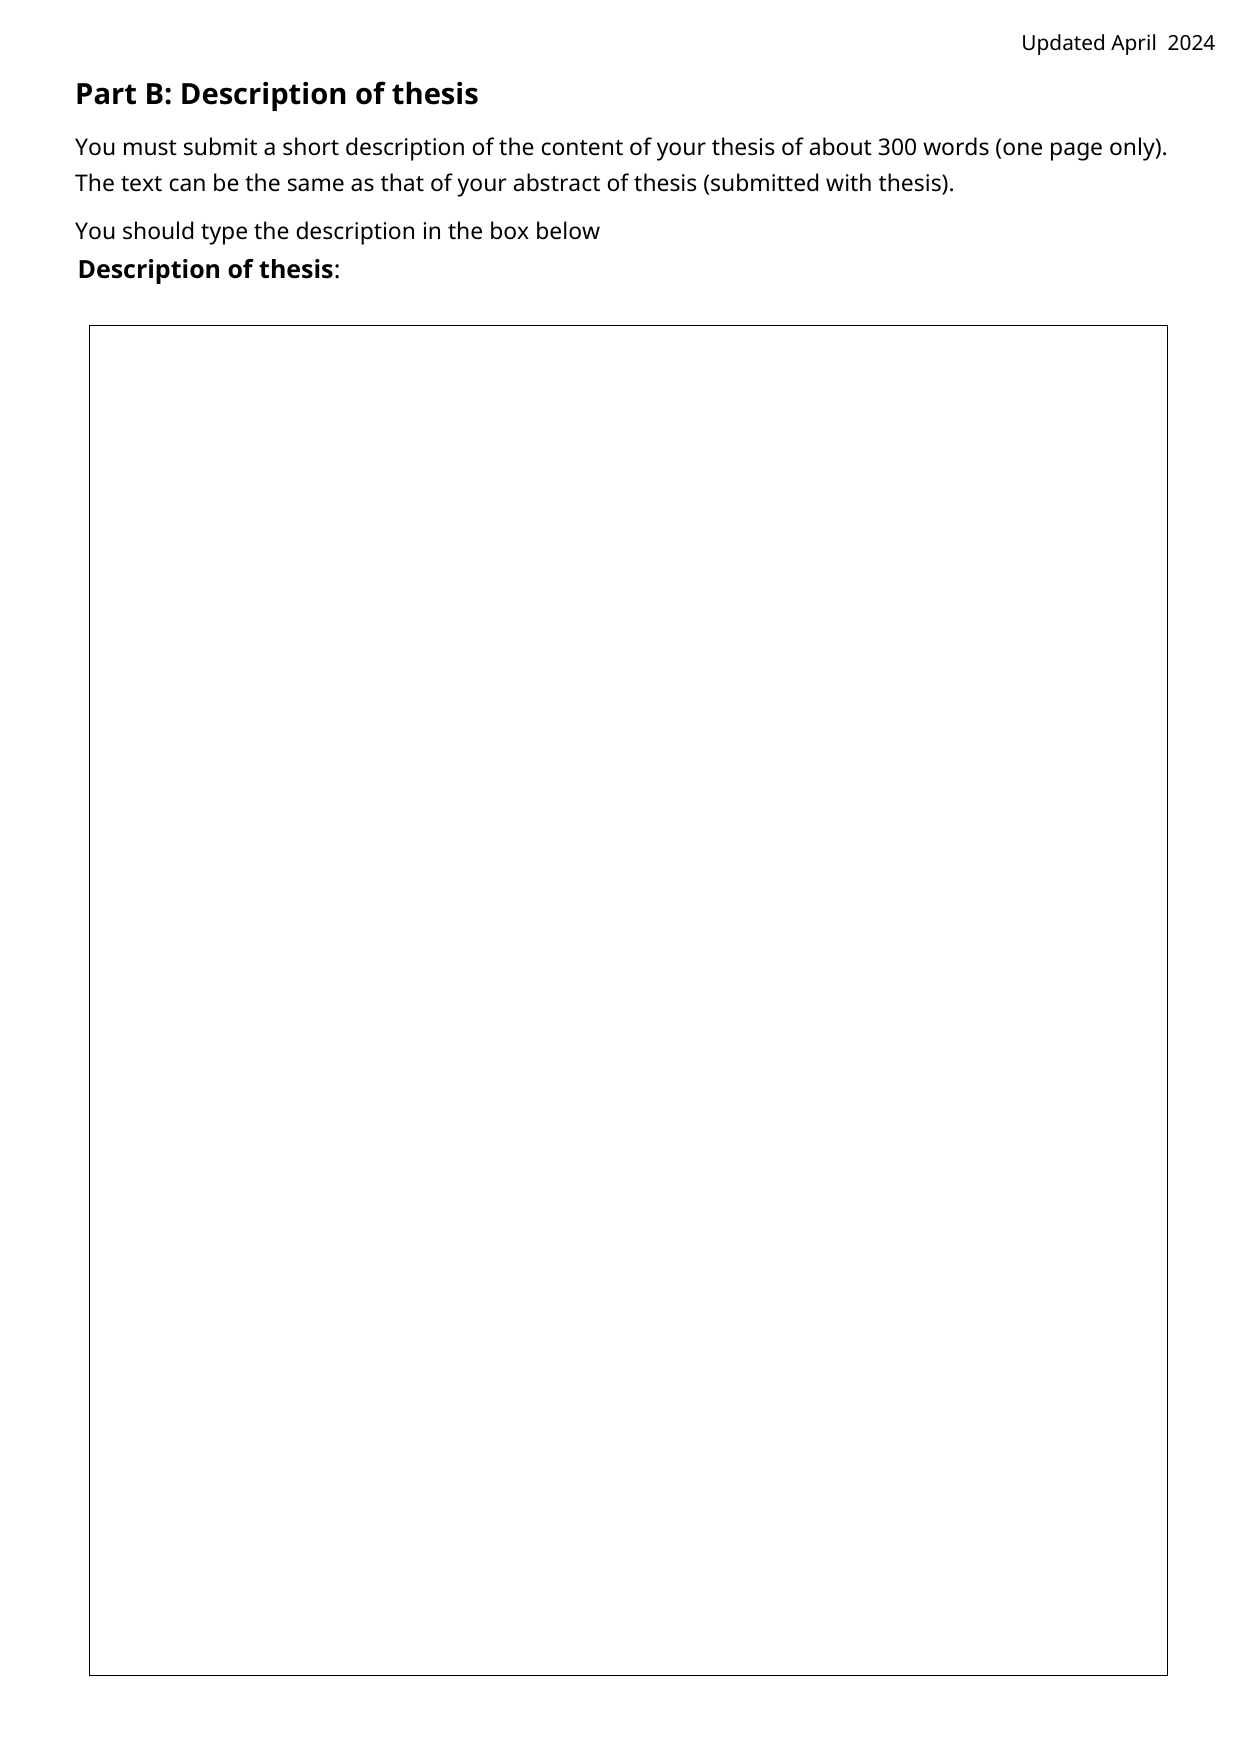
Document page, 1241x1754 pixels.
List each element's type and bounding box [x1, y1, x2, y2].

table_header [90, 326, 1167, 1674]
